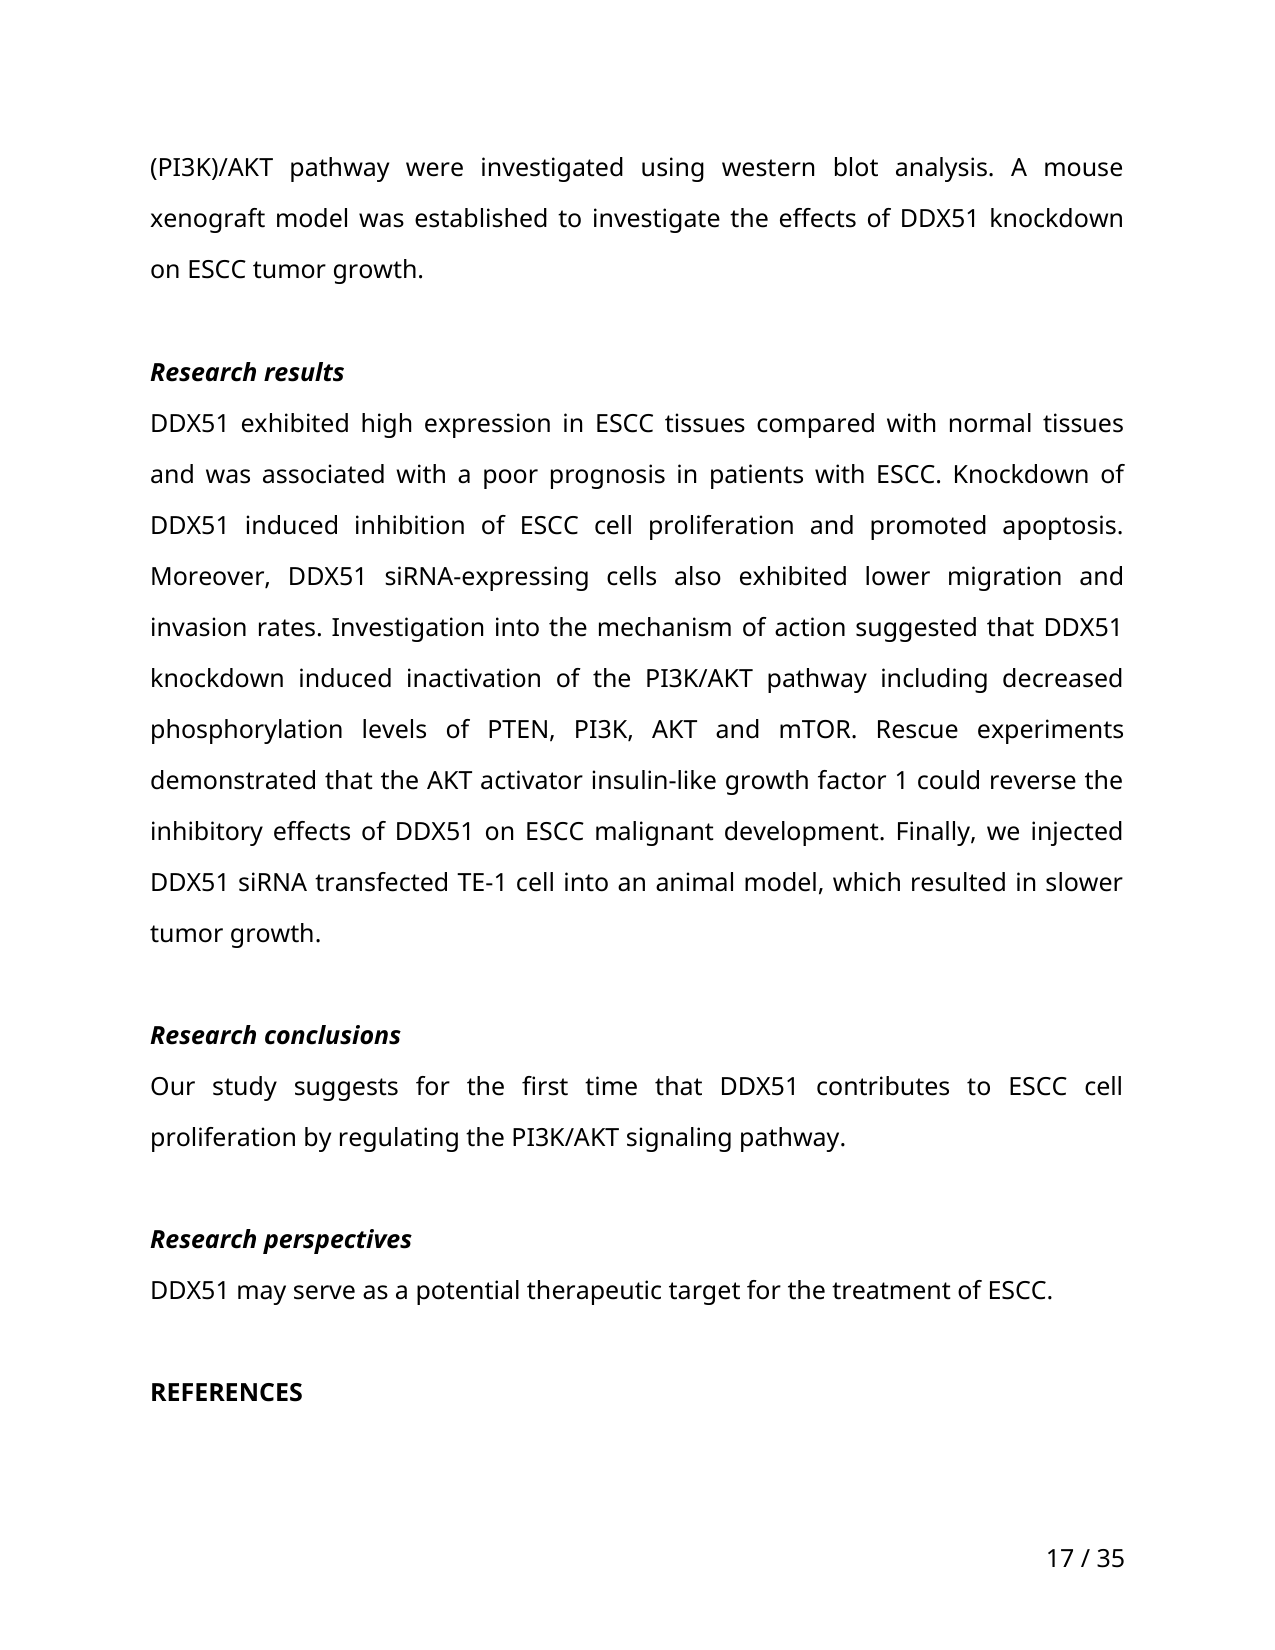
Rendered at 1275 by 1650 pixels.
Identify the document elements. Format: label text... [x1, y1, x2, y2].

text DDX51 may serve as a potential therapeutic target for the treatment of ESCC. [150, 1273, 1125, 1307]
text REFERENCES [150, 1375, 1125, 1409]
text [150, 150, 1125, 286]
text Research conclusions [150, 1018, 1125, 1052]
text Our study suggests for the first time that DDX51 contributes to ESCC cell proliferation by regulating the PI3K/AKT signaling pathway. [150, 1069, 1125, 1154]
text Research perspectives [150, 1222, 1125, 1256]
text DDX51 exhibited high expression in ESCC tissues compared with normal tissues and was associated with a poor prognosis in patients with ESCC. Knockdown of DDX51 induced inhibition of ESCC cell proliferation and promoted apoptosis. Moreover, DDX51 siRNA-expressing cells also exhibited lower migration and invasion rates. Investigation into the mechanism of action suggested that DDX51 knockdown induced inactivation of the PI3K/AKT pathway including decreased phosphorylation levels of PTEN, PI3K, AKT and mTOR. Rescue experiments demonstrated that the AKT activator insulin-like growth factor 1 could reverse the inhibitory effects of DDX51 on ESCC malignant development. Finally, we injected DDX51 siRNA transfected TE-1 cell into an animal model, which resulted in slower tumor growth. [150, 405, 1125, 950]
text Research results [150, 354, 1125, 388]
